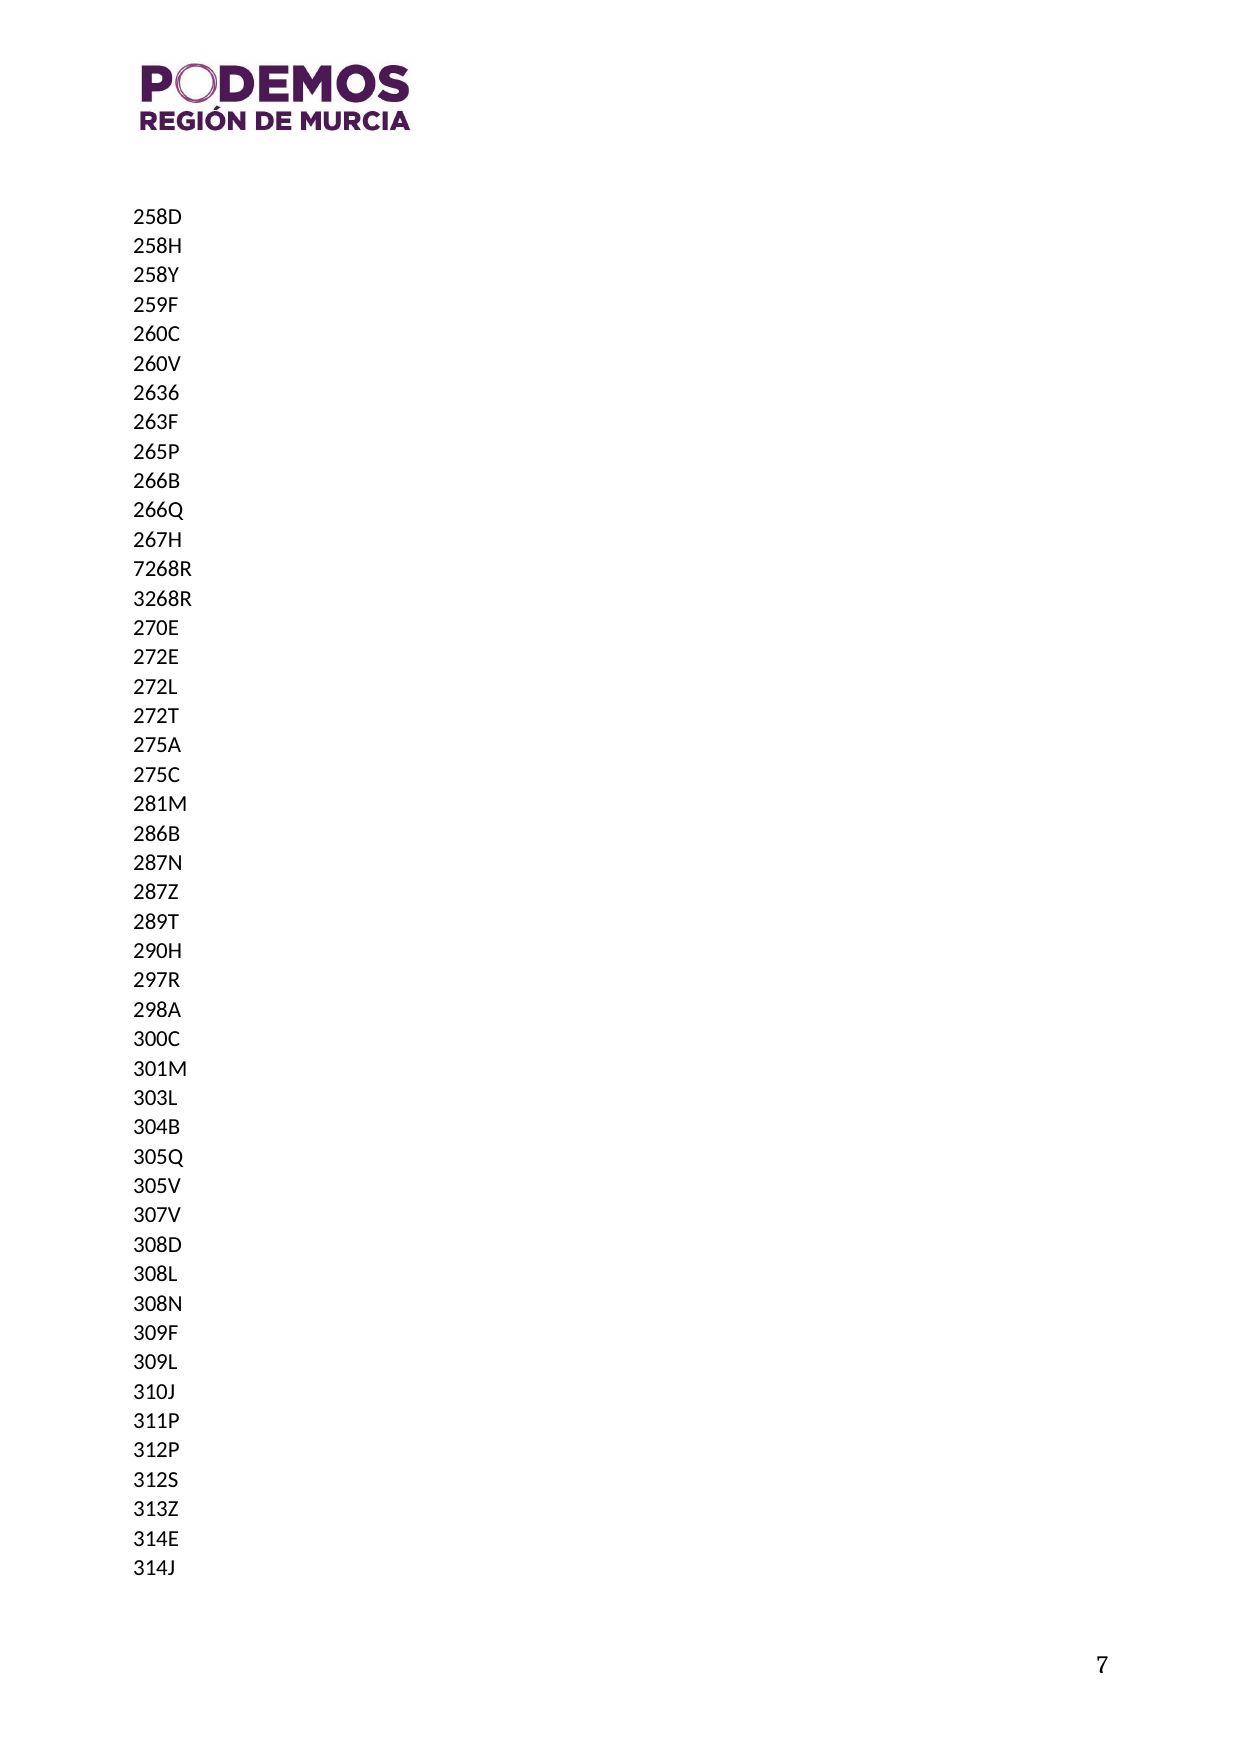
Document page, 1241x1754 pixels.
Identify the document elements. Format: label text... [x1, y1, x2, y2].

picture [133, 54, 418, 142]
